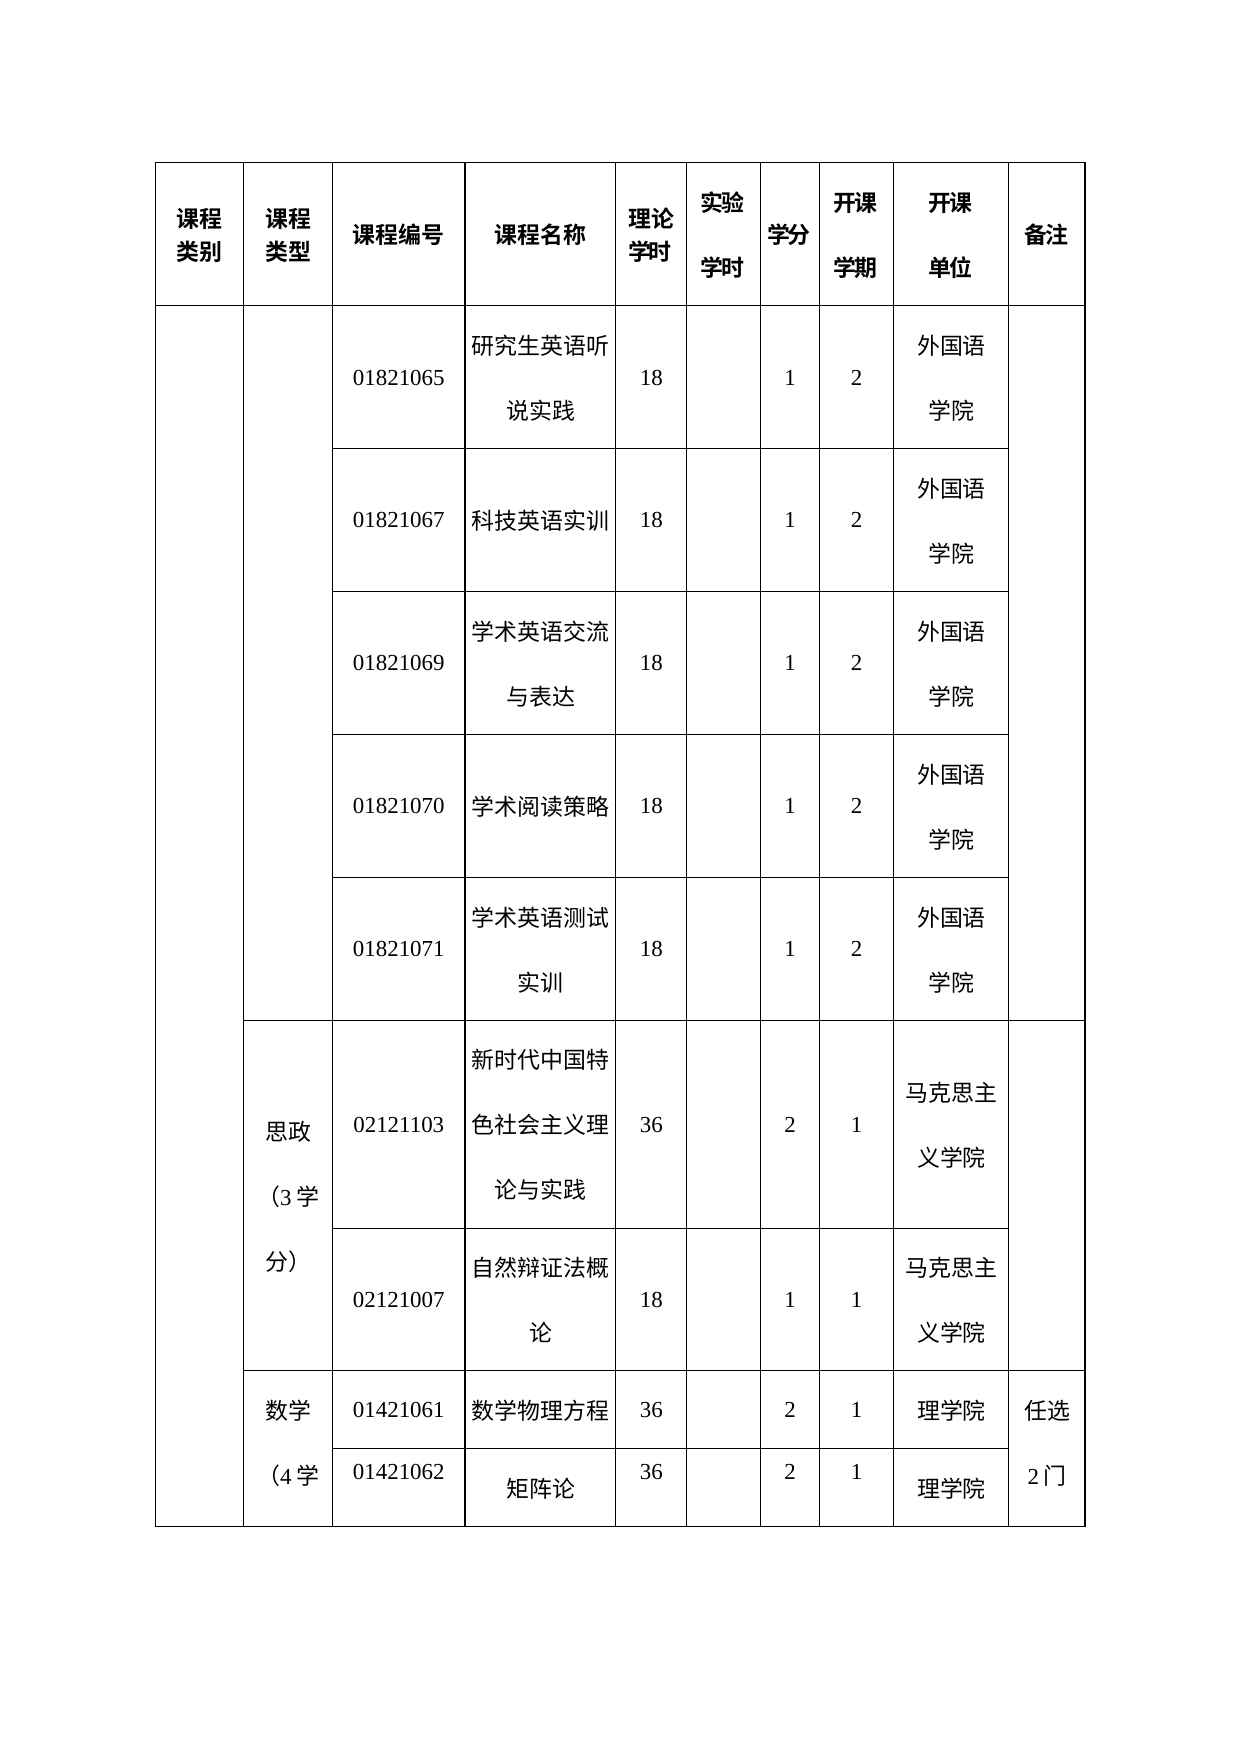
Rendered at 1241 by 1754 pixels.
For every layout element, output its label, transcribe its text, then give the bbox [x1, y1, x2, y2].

table_cell 自然辩证法概论 [466, 1229, 615, 1370]
table_cell 1 [761, 878, 819, 1019]
table_cell 18 [616, 878, 686, 1019]
table_cell 外国语 学院 [894, 592, 1008, 734]
table_cell 01821069 [333, 592, 464, 734]
table_cell [687, 1229, 760, 1370]
table_cell [687, 449, 760, 591]
table_cell 外国语 学院 [894, 306, 1008, 448]
table_cell 18 [616, 449, 686, 591]
table_header 学分 [761, 163, 819, 305]
table_cell 外国语 学院 [894, 878, 1008, 1019]
table_cell 2 [761, 1371, 819, 1448]
table_cell 马克思主义学院 [894, 1021, 1008, 1227]
table_header 开课 单位 [894, 163, 1008, 305]
table_cell 2 [820, 592, 893, 734]
table_cell 01421062 [333, 1449, 464, 1526]
table_cell 2 [820, 449, 893, 591]
table_cell [687, 1371, 760, 1448]
table_cell 科技英语实训 [466, 449, 615, 591]
table_cell 02121103 [333, 1021, 464, 1227]
table_header 课程 类别 [156, 163, 243, 305]
table_cell 01421061 [333, 1371, 464, 1448]
table_cell 01821065 [333, 306, 464, 448]
table_cell 1 [761, 735, 819, 877]
table_cell 02121007 [333, 1229, 464, 1370]
table_header 课程 类型 [244, 163, 332, 305]
table_cell 学术阅读策略 [466, 735, 615, 877]
table_cell 理学院 [894, 1449, 1008, 1526]
table_cell 01821071 [333, 878, 464, 1019]
table_cell 学术英语交流与表达 [466, 592, 615, 734]
table_cell 2 [820, 735, 893, 877]
table_cell 1 [761, 449, 819, 591]
table_header 备注 [1009, 163, 1084, 305]
table_cell 新时代中国特色社会主义理论与实践 [466, 1021, 615, 1227]
table_cell 数学物理方程 [466, 1371, 615, 1448]
table_cell 研究生英语听说实践 [466, 306, 615, 448]
table_cell [687, 878, 760, 1019]
table_header 课程编号 [333, 163, 464, 305]
table_cell [687, 1449, 760, 1526]
table_cell 1 [761, 1229, 819, 1370]
table_cell 外国语 学院 [894, 735, 1008, 877]
table_cell 1 [761, 592, 819, 734]
table_cell [687, 306, 760, 448]
table_cell 思政 （3学分） [244, 1021, 332, 1370]
table_header 课程名称 [466, 163, 615, 305]
table_cell 01821070 [333, 735, 464, 877]
table_cell 1 [820, 1449, 893, 1526]
table_cell 矩阵论 [466, 1449, 615, 1526]
table_cell 1 [820, 1021, 893, 1227]
table_header 开课 学期 [820, 163, 893, 305]
table_cell [1009, 1021, 1084, 1370]
table_cell 1 [820, 1229, 893, 1370]
table_cell 36 [616, 1371, 686, 1448]
table_cell 2 [820, 878, 893, 1019]
table_cell 36 [616, 1449, 686, 1526]
table_cell [687, 592, 760, 734]
table_cell 18 [616, 1229, 686, 1370]
table_cell 2 [820, 306, 893, 448]
table_cell 2 [761, 1449, 819, 1526]
table_cell 马克思主义学院 [894, 1229, 1008, 1370]
table_cell [687, 1021, 760, 1227]
table_cell 1 [761, 306, 819, 448]
table_cell 18 [616, 306, 686, 448]
table_cell 18 [616, 592, 686, 734]
table_cell 任选 2门 [1009, 1371, 1084, 1526]
table_cell 数学 （4学分） [244, 1371, 332, 1526]
table_cell 理学院 [894, 1371, 1008, 1448]
table_cell 2 [761, 1021, 819, 1227]
table_cell 01821067 [333, 449, 464, 591]
table_cell 36 [616, 1021, 686, 1227]
table_cell 18 [616, 735, 686, 877]
table_cell [687, 735, 760, 877]
table_cell 学术英语测试实训 [466, 878, 615, 1019]
table_header 实验 学时 [687, 163, 760, 305]
table_cell 1 [820, 1371, 893, 1448]
table_cell 外国语 学院 [894, 449, 1008, 591]
table_header 理论 学时 [616, 163, 686, 305]
